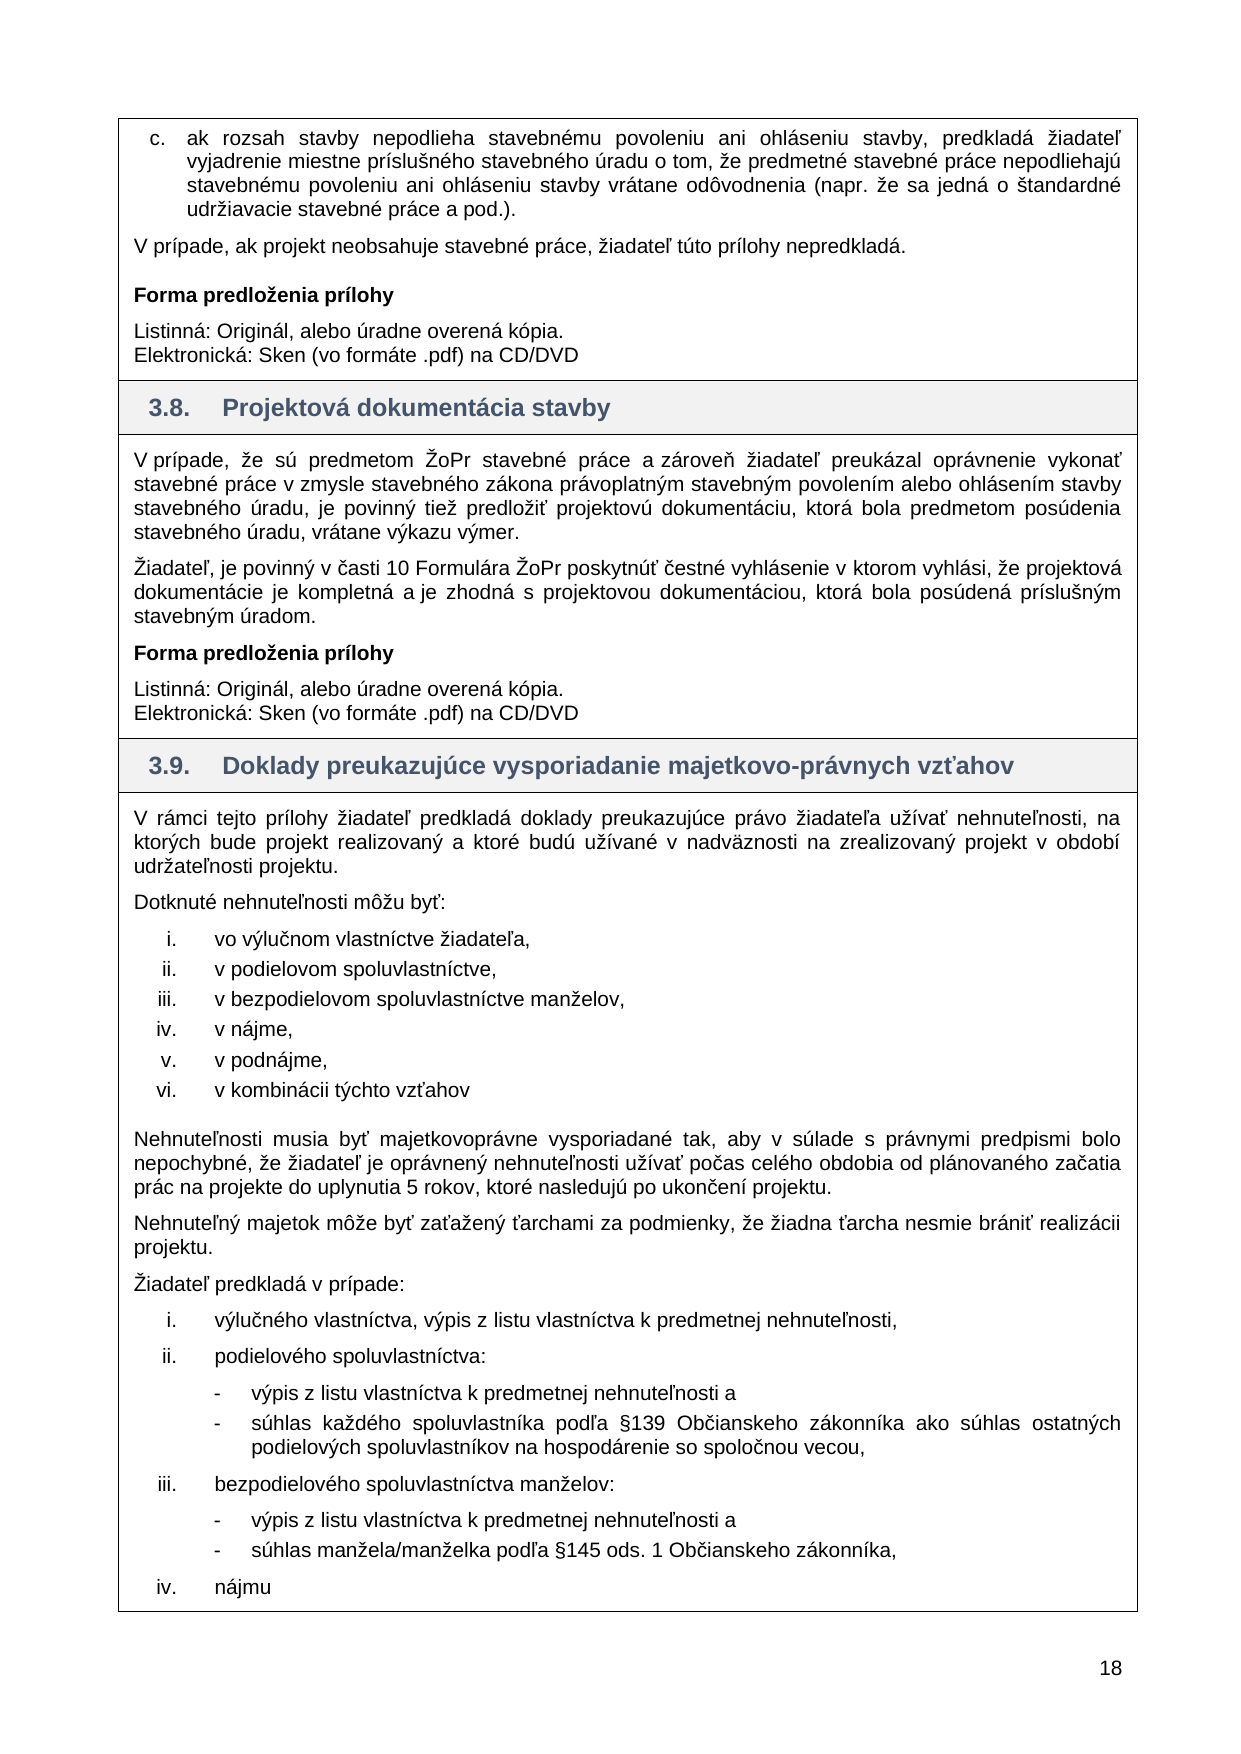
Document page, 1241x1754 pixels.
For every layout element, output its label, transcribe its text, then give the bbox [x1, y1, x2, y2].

table_cell V prípade, že sú predmetom ŽoPr stavebné práce a zároveň žiadateľ preukázal oprávnenie vykonať stavebné práce v zmysle stavebného zákona právoplatným stavebným povolením alebo ohlásením stavby stavebného úradu, je povinný tiež predložiť projektovú dokumentáciu, ktorá bola predmetom posúdenia stavebného úradu, vrátane výkazu výmer. Žiadateľ, je povinný v časti 10 Formulára ŽoPr poskytnúť čestné vyhlásenie v ktorom vyhlási, že projektová dokumentácie je kompletná a je zhodná s projektovou dokumentáciou, ktorá bola posúdená príslušným stavebným úradom. Forma predloženia prílohy Listinná: Originál, alebo úradne overená kópia. Elektronická: Sken (vo formáte .pdf) na CD/DVD [119, 435, 1137, 737]
table_cell Projektová dokumentácia stavby [119, 381, 1137, 434]
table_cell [119, 793, 1137, 1611]
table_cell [119, 119, 1137, 379]
table_cell Doklady preukazujúce vysporiadanie majetkovo-právnych vzťahov [119, 739, 1137, 792]
